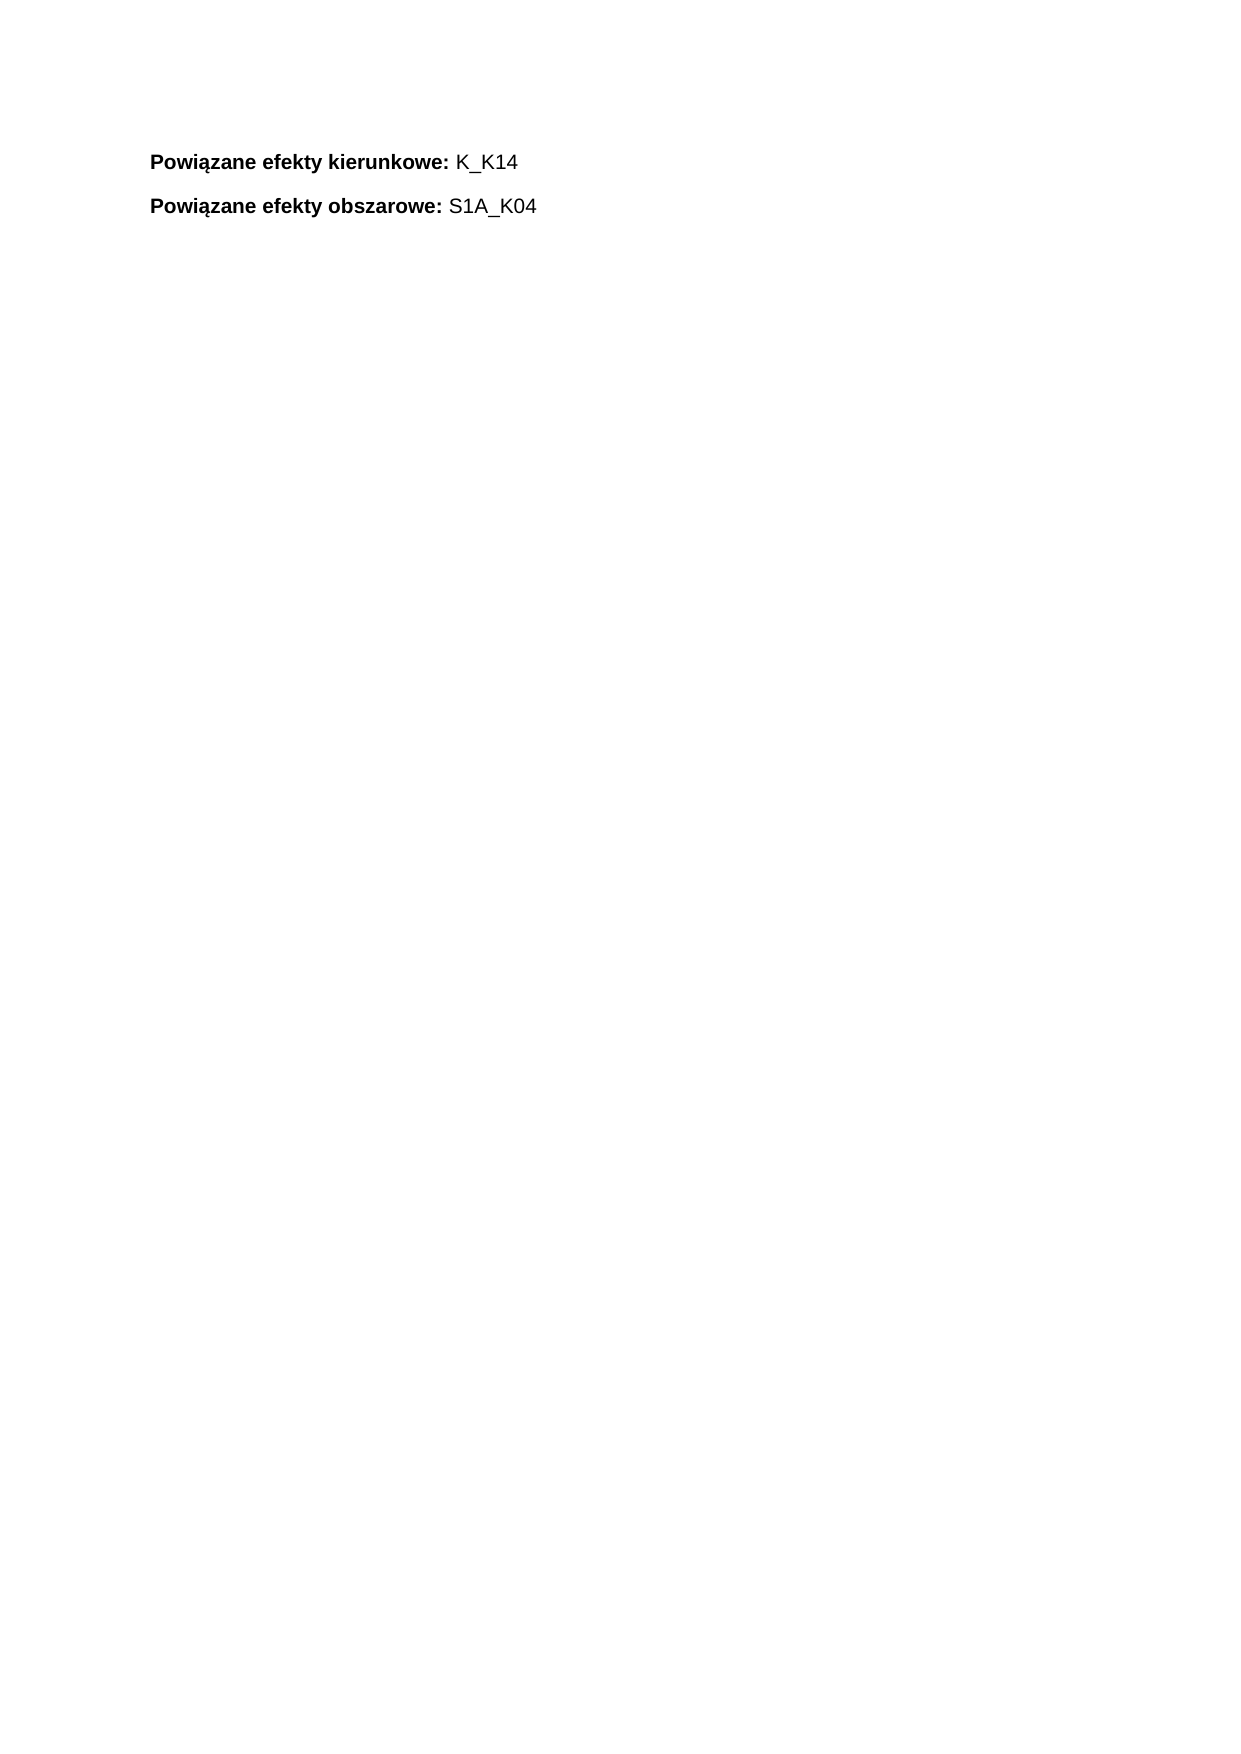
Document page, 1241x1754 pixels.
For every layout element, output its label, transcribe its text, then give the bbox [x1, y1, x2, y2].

text Powiązane efekty obszarowe: S1A_K04 [150, 194, 1090, 218]
text Powiązane efekty kierunkowe: K_K14 [150, 150, 1090, 174]
